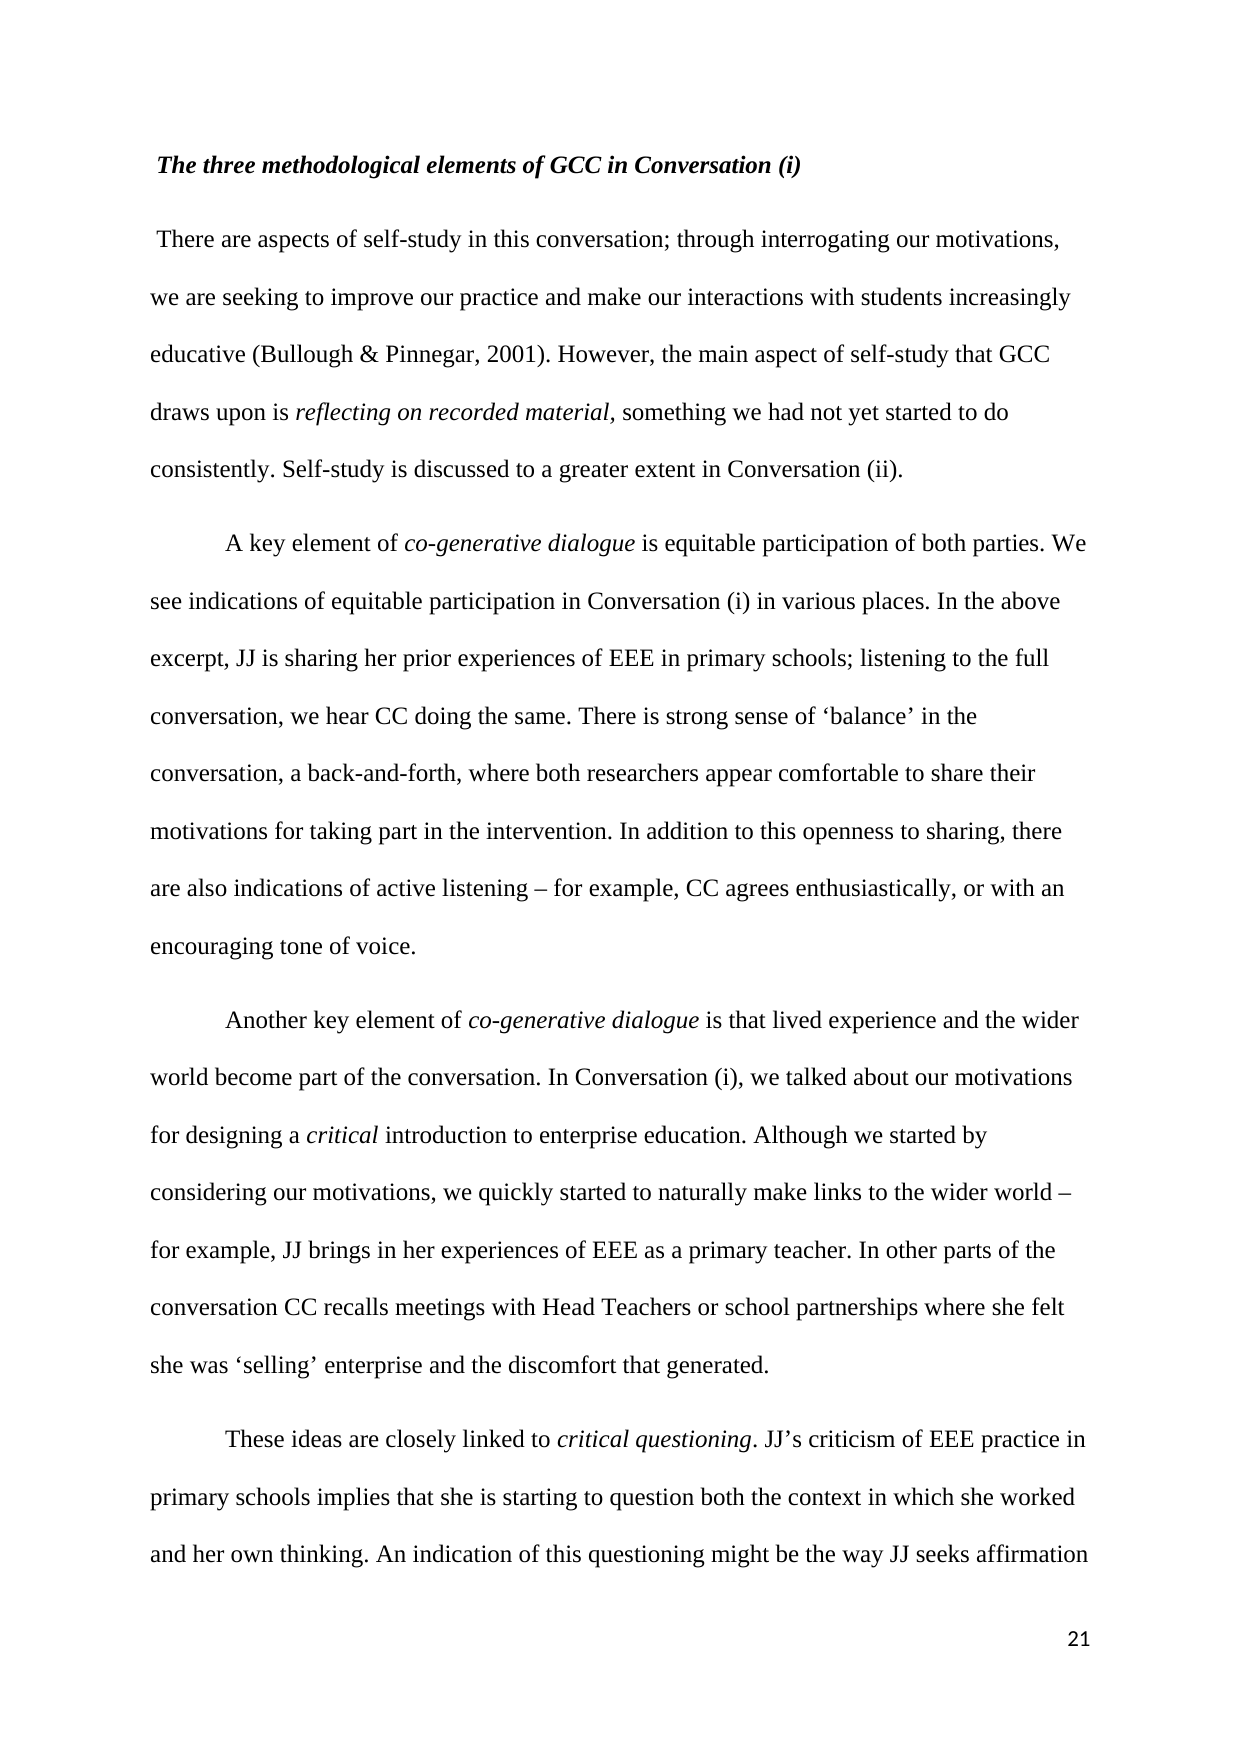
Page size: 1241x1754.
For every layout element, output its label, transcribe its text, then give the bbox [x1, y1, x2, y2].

text Another key element of co-generative dialogue is that lived experience and the wider world become part of the conversation. In Conversation (i), we talked about our motivations for designing a critical introduction to enterprise education. Although we started by considering our motivations, we quickly started to naturally make links to the wider world – for example, JJ brings in her experiences of EEE as a primary teacher. In other parts of the conversation CC recalls meetings with Head Teachers or school partnerships where she felt she was ‘selling’ enterprise and the discomfort that generated. [150, 1005, 1090, 1379]
text There are aspects of self-study in this conversation; through interrogating our motivations, we are seeking to improve our practice and make our interactions with students increasingly educative (Bullough & Pinnegar, 2001). However, the main aspect of self-study that GCC draws upon is reflecting on recorded material, something we had not yet started to do consistently. Self-study is discussed to a greater extent in Conversation (ii). [150, 224, 1090, 483]
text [150, 1424, 1090, 1568]
text A key element of co-generative dialogue is equitable participation of both parties. We see indications of equitable participation in Conversation (i) in various places. In the above excerpt, JJ is sharing her prior experiences of EEE in primary schools; listening to the full conversation, we hear CC doing the same. There is strong sense of ‘balance’ in the conversation, a back-and-forth, where both researchers appear comfortable to share their motivations for taking part in the intervention. In addition to this openness to sharing, there are also indications of active listening – for example, CC agrees enthusiastically, or with an encouraging tone of voice. [150, 528, 1090, 959]
text The three methodological elements of GCC in Conversation (i) [150, 150, 1090, 179]
